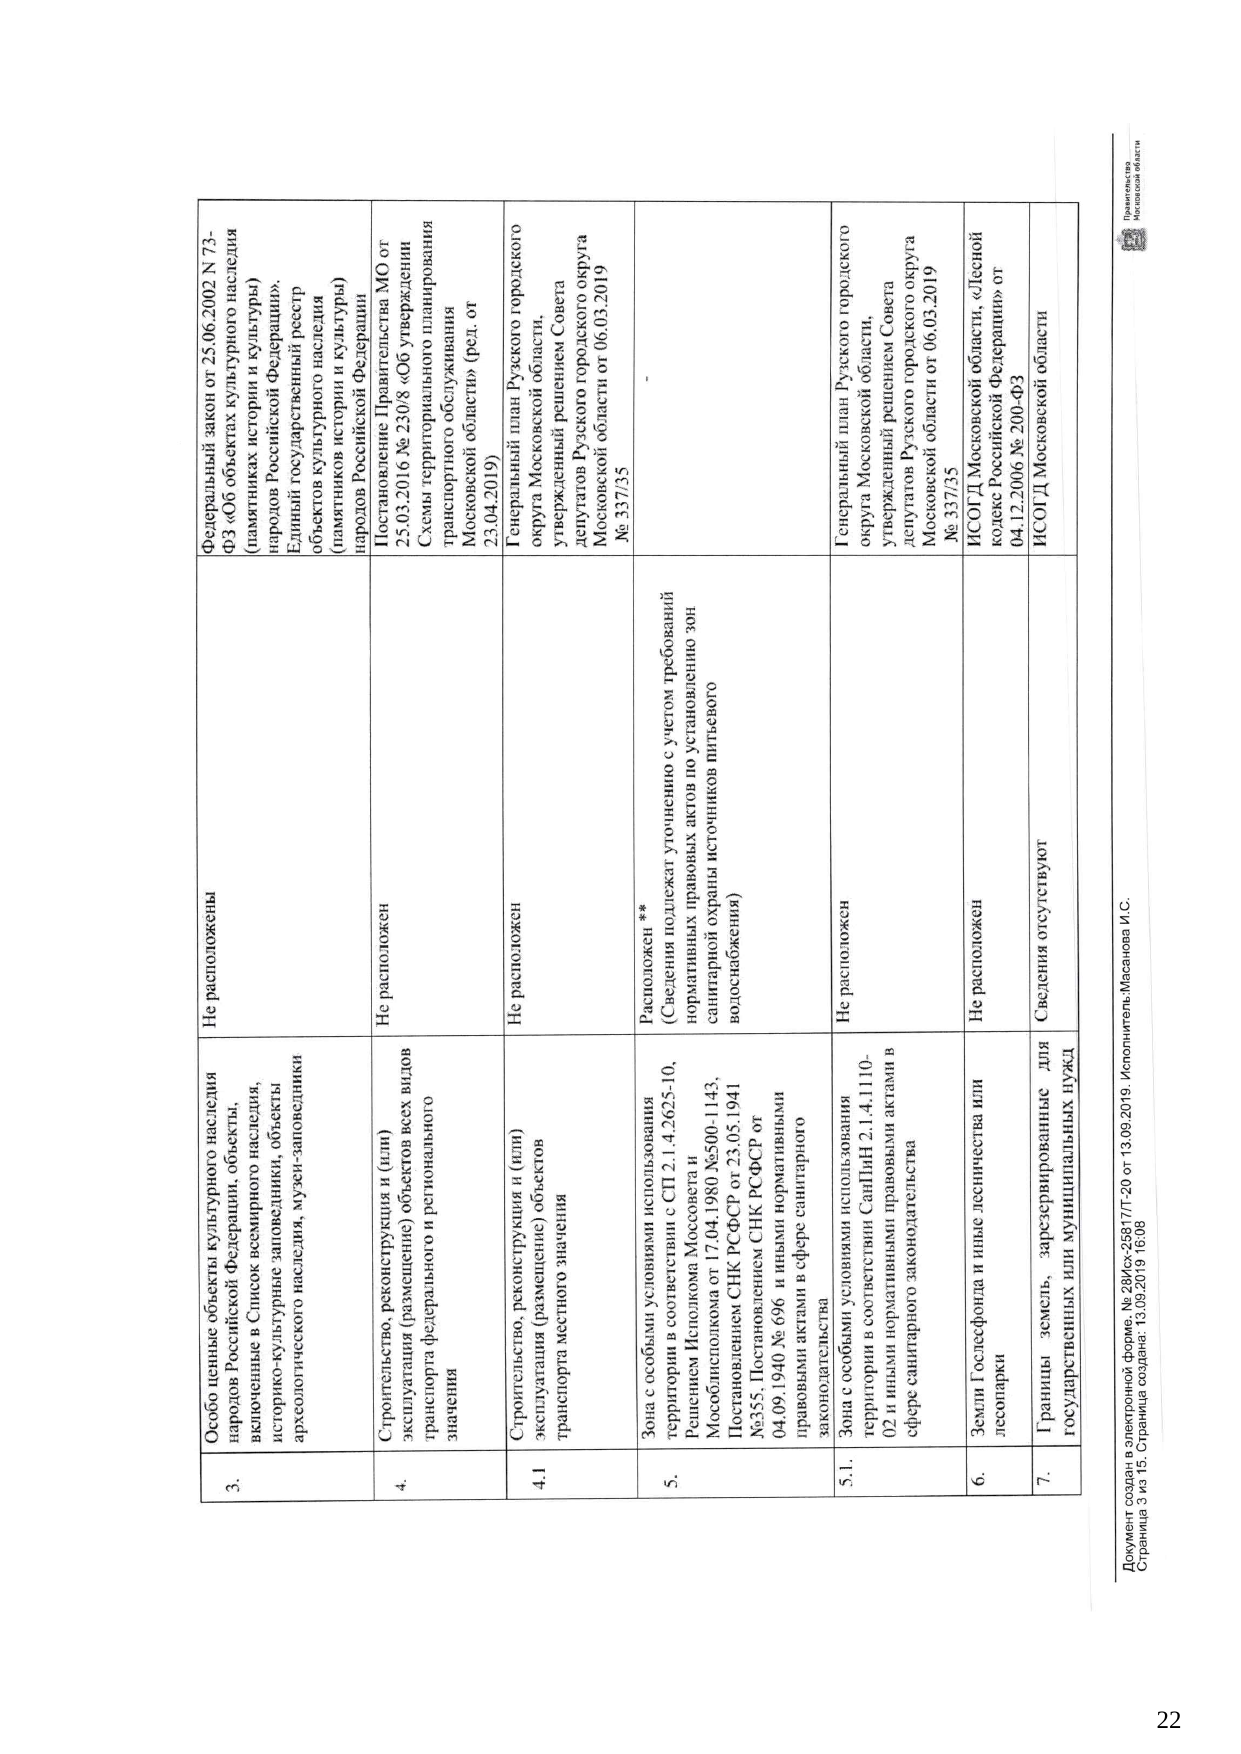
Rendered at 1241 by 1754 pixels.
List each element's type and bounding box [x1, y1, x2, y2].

picture [103, 88, 1182, 1625]
